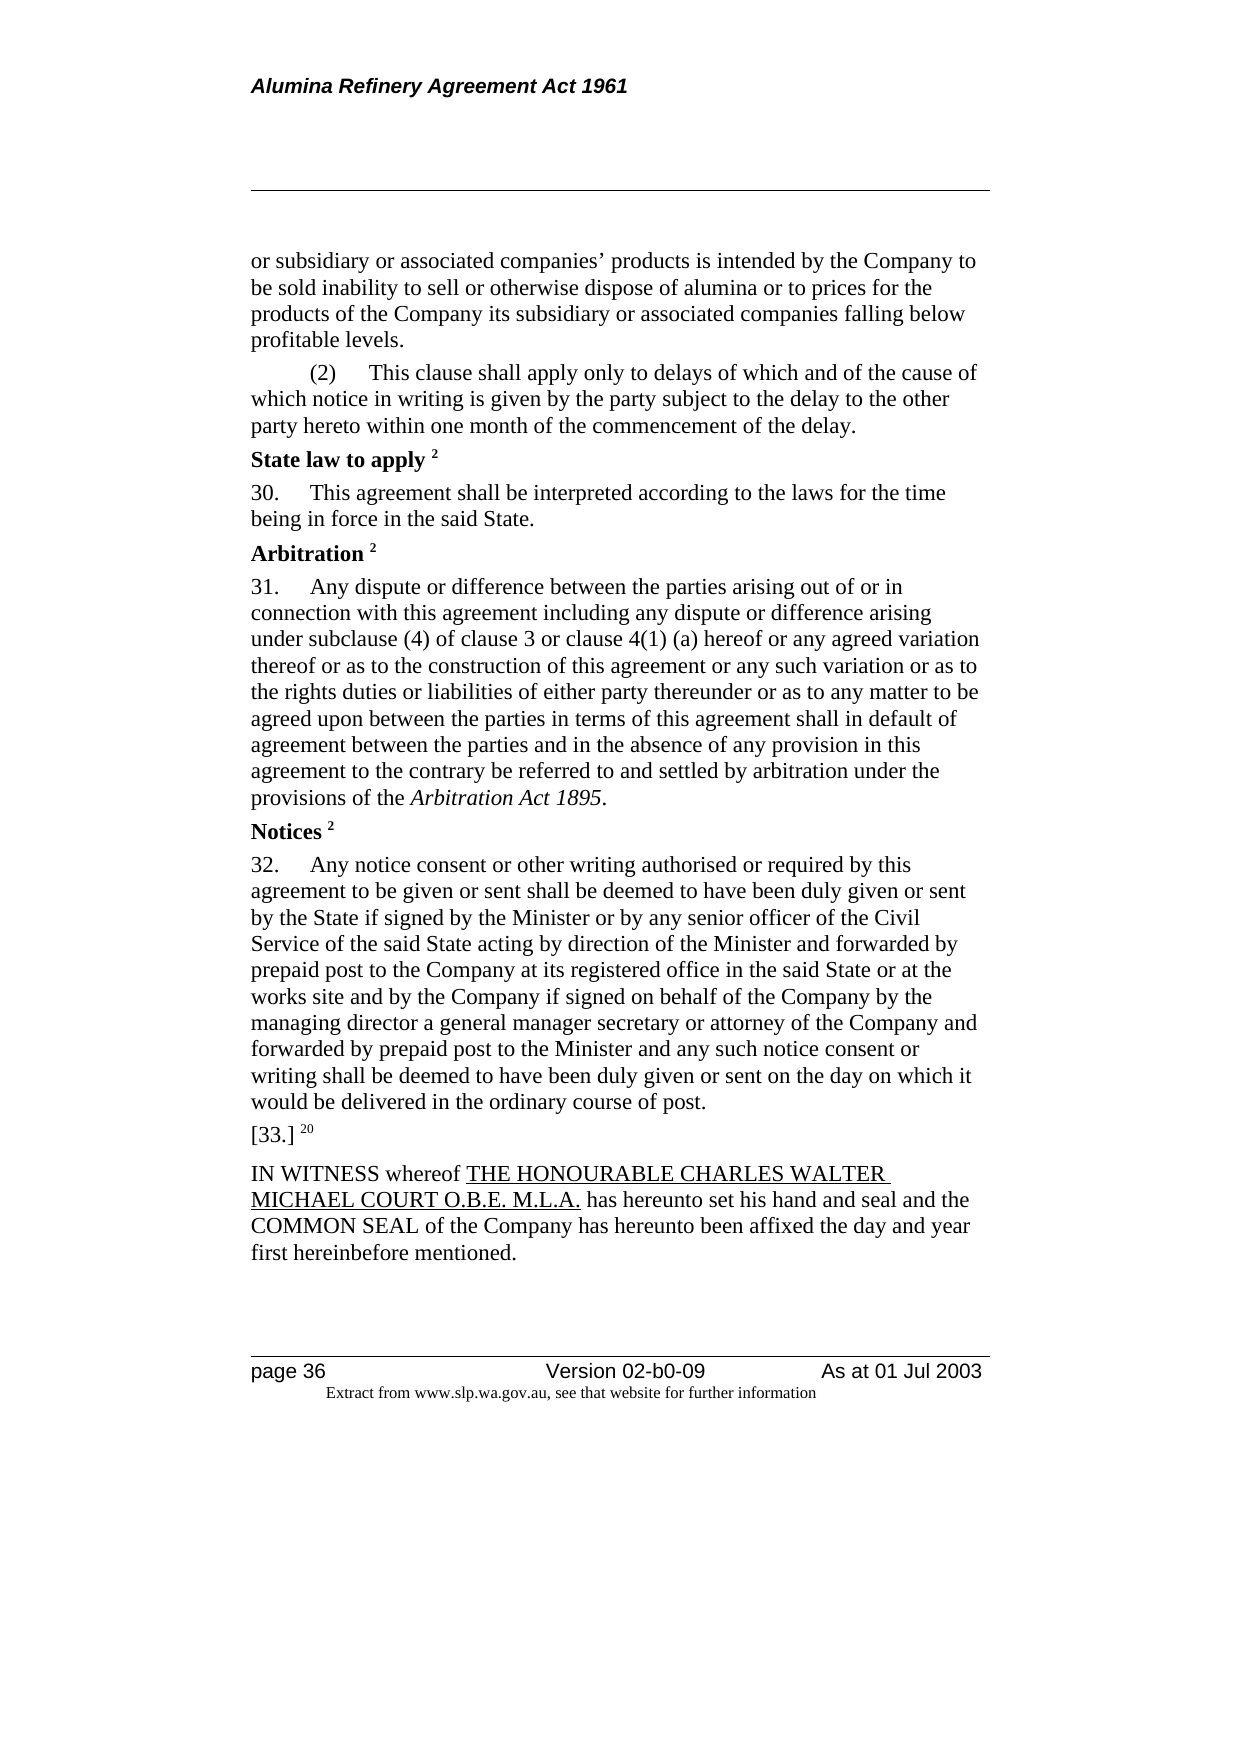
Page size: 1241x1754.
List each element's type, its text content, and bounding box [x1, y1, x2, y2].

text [251, 247, 990, 353]
text Arbitration 2 [251, 540, 990, 567]
text (2) This clause shall apply only to delays of which and of the cause of which notice in writing is given by the party subject to the delay to the other party hereto within one month of the commencement of the delay. [251, 359, 990, 438]
text IN WITNESS whereof THE HONOURABLE CHARLES WALTER MICHAEL COURT O.B.E. M.L.A. has hereunto set his hand and seal and the COMMON SEAL of the Company has hereunto been affixed the day and year first hereinbefore mentioned. [251, 1159, 990, 1265]
text State law to apply 2 [251, 447, 990, 473]
text 31. Any dispute or difference between the parties arising out of or in connection with this agreement including any dispute or difference arising under subclause (4) of clause 3 or clause 4(1) (a) hereof or any agreed variation thereof or as to the construction of this agreement or any such variation or as to the rights duties or liabilities of either party thereunder or as to any matter to be agreed upon between the parties in terms of this agreement shall in default of agreement between the parties and in the absence of any provision in this agreement to the contrary be referred to and settled by arbitration under the provisions of the Arbitration Act 1895. [251, 573, 990, 810]
text [33.] 20 [251, 1121, 990, 1147]
text Notices 2 [251, 818, 990, 845]
text 32. Any notice consent or other writing authorised or required by this agreement to be given or sent shall be deemed to have been duly given or sent by the State if signed by the Minister or by any senior officer of the Civil Service of the said State acting by direction of the Minister and forwarded by prepaid post to the Company at its registered office in the said State or at the works site and by the Company if signed on behalf of the Company by the managing director a general manager secretary or attorney of the Company and forwarded by prepaid post to the Minister and any such notice consent or writing shall be deemed to have been duly given or sent on the day on which it would be delivered in the ordinary course of post. [251, 851, 990, 1114]
text 30. This agreement shall be interpreted according to the laws for the time being in force in the said State. [251, 479, 990, 532]
